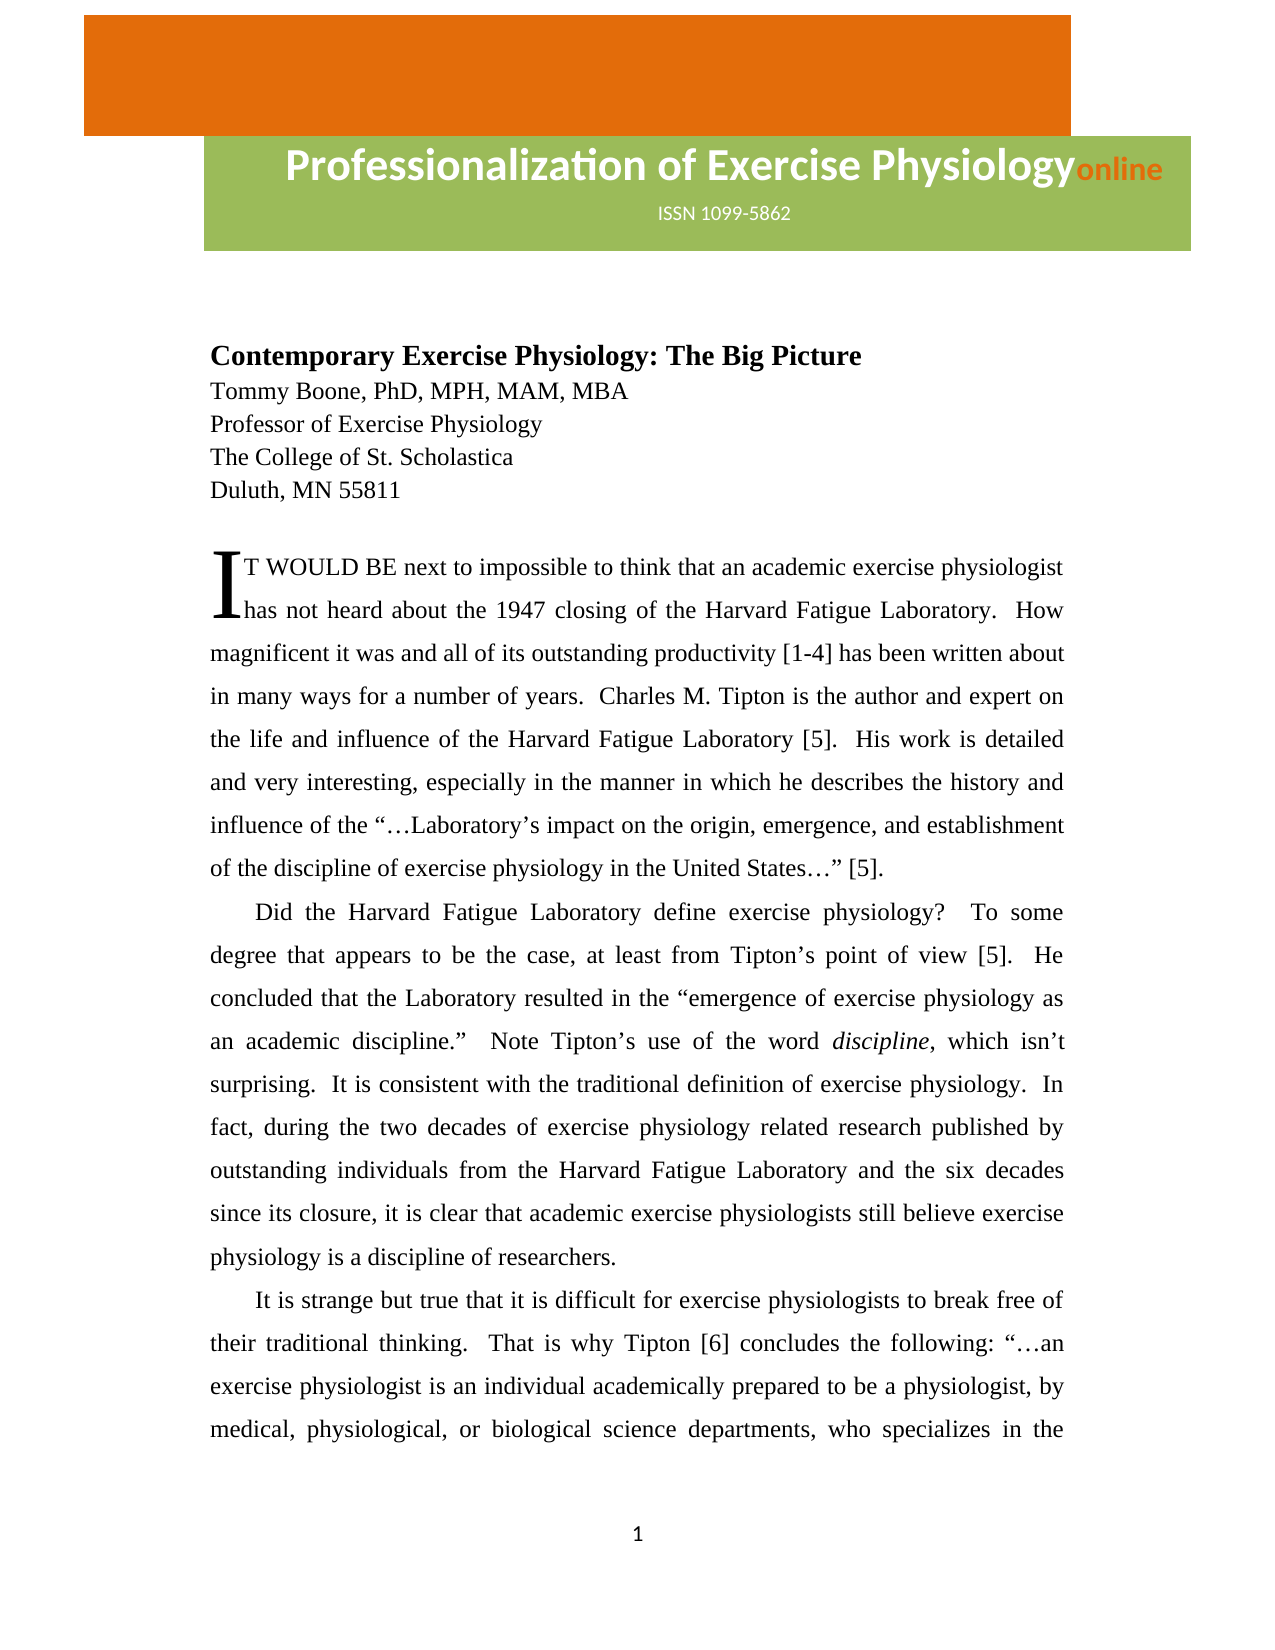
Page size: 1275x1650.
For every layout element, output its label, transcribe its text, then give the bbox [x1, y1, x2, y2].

text T WOULD BE next to impossible to think that an academic exercise physiologist has not heard about the 1947 closing of the Harvard Fatigue Laboratory. How magnificent it was and all of its outstanding productivity [1-4] has been written about in many ways for a number of years. Charles M. Tipton is the author and expert on the life and influence of the Harvard Fatigue Laboratory [5]. His work is detailed and very interesting, especially in the manner in which he describes the history and influence of the “…Laboratory’s impact on the origin, emergence, and establishment of the discipline of exercise physiology in the United States…” [5]. [210, 552, 1065, 882]
text Professor of Exercise Physiology [210, 409, 1065, 438]
text The College of St. Scholastica [210, 442, 1065, 471]
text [210, 1285, 1065, 1443]
text Duluth, MN 55811 [210, 475, 1065, 504]
text Did the Harvard Fatigue Laboratory define exercise physiology? To some degree that appears to be the case, at least from Tipton’s point of view [5]. He concluded that the Laboratory resulted in the “emergence of exercise physiology as an academic discipline.” Note Tipton’s use of the word discipline, which isn’t surprising. It is consistent with the traditional definition of exercise physiology. In fact, during the two decades of exercise physiology related research published by outstanding individuals from the Harvard Fatigue Laboratory and the six decades since its closure, it is clear that academic exercise physiologists still believe exercise physiology is a discipline of researchers. [210, 897, 1065, 1270]
text Tommy Boone, PhD, MPH, MAM, MBA [210, 376, 1065, 405]
text Contemporary Exercise Physiology: The Big Picture [210, 338, 1065, 371]
